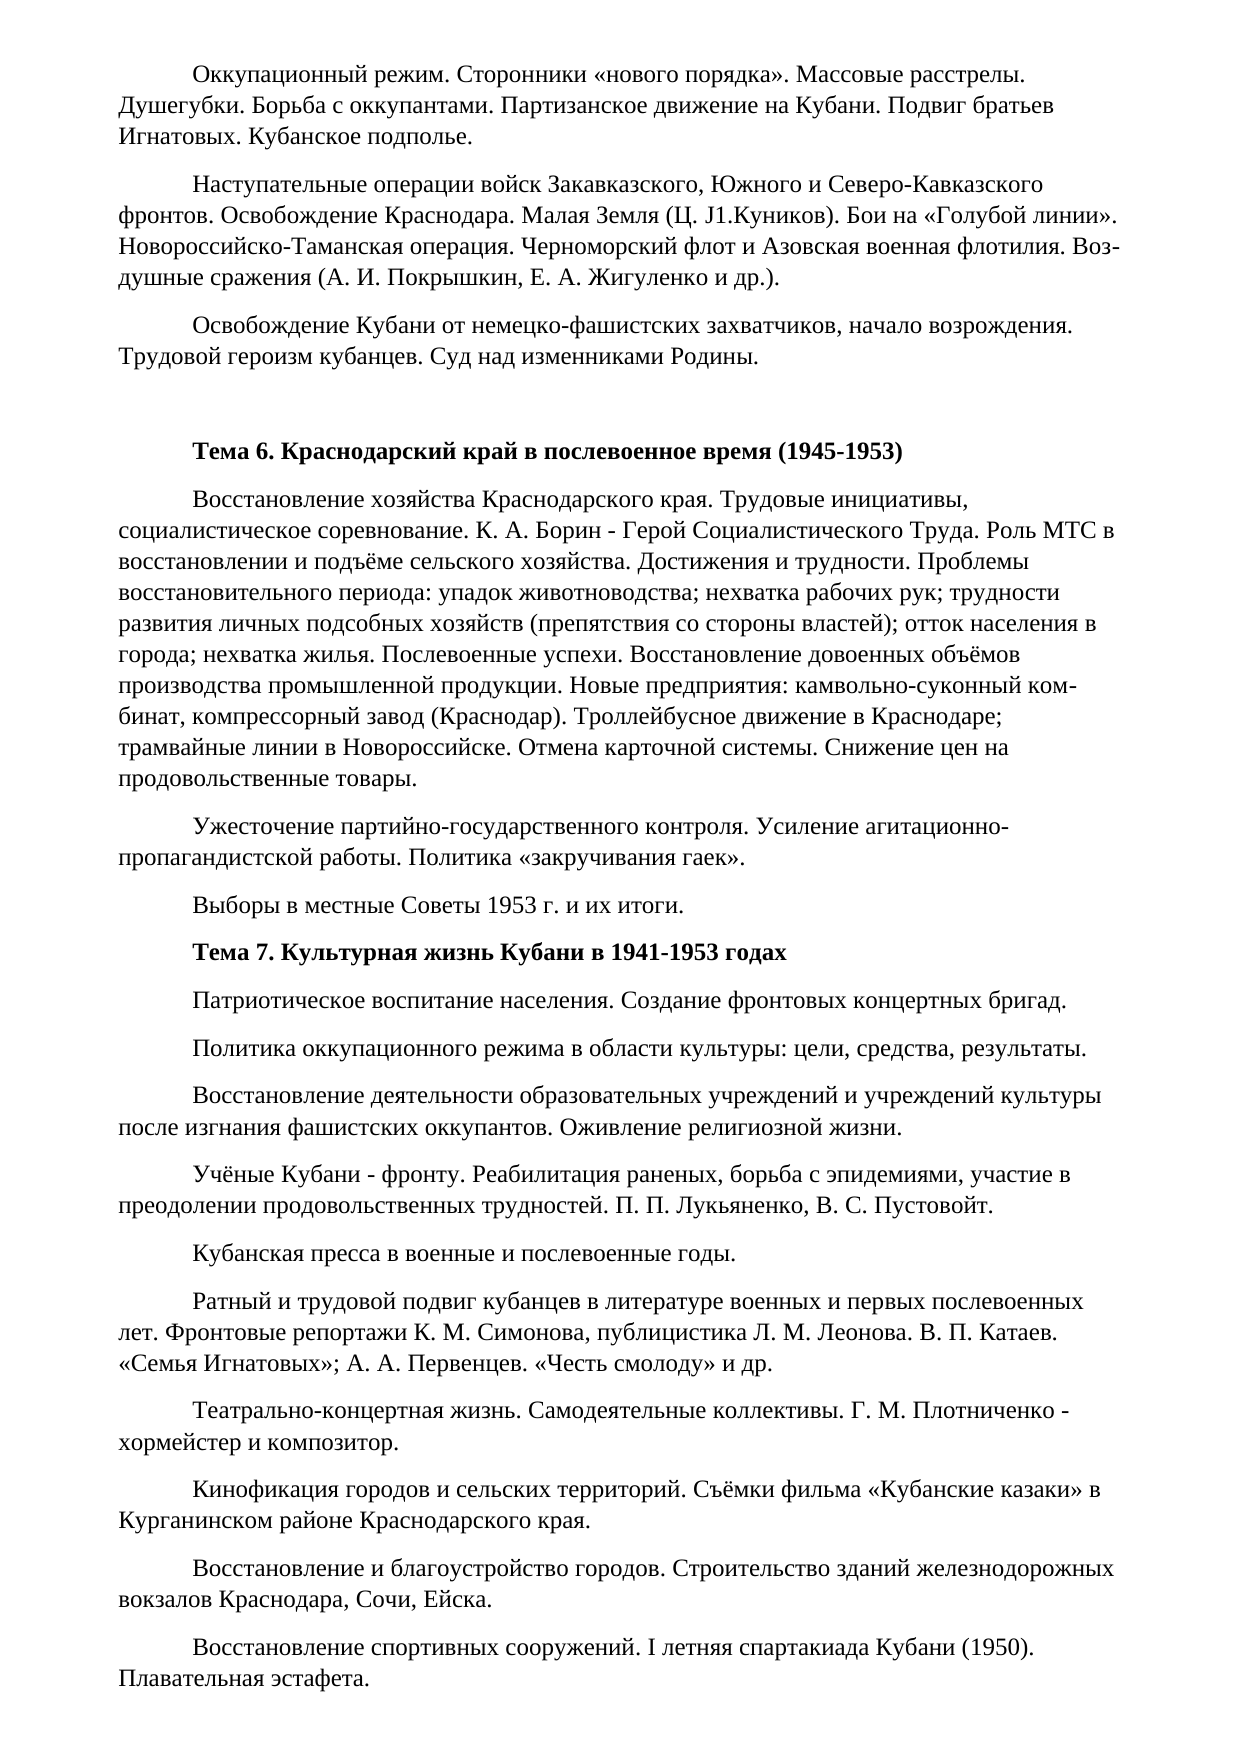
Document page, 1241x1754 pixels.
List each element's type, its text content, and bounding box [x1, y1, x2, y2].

text Выборы в местные Советы 1953 г. и их итоги. [118, 890, 1122, 918]
text Кинофикация городов и сельских территорий. Съёмки фильма «Кубанские казаки» в Курганинском районе Краснодарского края. [118, 1474, 1122, 1534]
text Патриотическое воспитание населения. Создание фронтовых концертных бригад. [118, 985, 1122, 1014]
text Ужесточение партийно-государственного контроля. Усиление агитационно-пропагандистской работы. Политика «закручивания гаек». [118, 811, 1122, 871]
text Оккупационный режим. Сторонники «нового порядка». Массовые расстрелы. Душегубки. Борьба с оккупантами. Партизанское движение на Кубани. Подвиг братьев Игнатовых. Кубанское подполье. [118, 59, 1122, 150]
text Наступательные операции войск Закавказского, Южного и Северо-Кавказского фронтов. Освобождение Краснодара. Малая Земля (Ц. J1.Куников). Бои на «Голубой линии». Новороссийско-Таманская операция. Черноморский флот и Азовская военная флотилия. Воздушные сражения (А. И. Покрышкин, Е. А. Жигуленко и др.). [118, 169, 1122, 291]
text Кубанская пресса в военные и послевоенные годы. [118, 1238, 1122, 1267]
text Тема 7. Культурная жизнь Кубани в 1941-1953 годах [118, 937, 1122, 966]
text Восстановление и благоустройство городов. Строительство зданий железнодорожных вокзалов Краснодара, Сочи, Ейска. [118, 1553, 1122, 1613]
text Восстановление спортивных сооружений. I летняя спартакиада Кубани (1950). Плавательная эстафета. [118, 1632, 1122, 1692]
text Ратный и трудовой подвиг кубанцев в литературе военных и первых послевоенных лет. Фронтовые репортажи К. М. Симонова, публицистика Л. М. Леонова. В. П. Катаев. «Семья Игнатовых»; А. А. Первенцев. «Честь смолоду» и др. [118, 1286, 1122, 1377]
text Освобождение Кубани от немецко-фашистских захватчиков, начало возрождения. Трудовой героизм кубанцев. Суд над изменниками Родины. [118, 310, 1122, 369]
text Учёные Кубани - фронту. Реабилитация раненых, борьба с эпидемиями, участие в преодолении продовольственных трудностей. П. П. Лукьяненко, В. С. Пустовойт. [118, 1159, 1122, 1219]
text Тема 6. Краснодарский край в послевоенное время (1945-1953) [118, 436, 1122, 465]
text Театрально-концертная жизнь. Самодеятельные коллективы. Г. М. Плотниченко - хормейстер и композитор. [118, 1396, 1122, 1455]
text Восстановление деятельности образовательных учреждений и учреждений культуры после изгнания фашистских оккупантов. Оживление религиозной жизни. [118, 1081, 1122, 1140]
text Политика оккупационного режима в области культуры: цели, средства, результаты. [118, 1033, 1122, 1062]
text Восстановление хозяйства Краснодарского края. Трудовые инициативы, социалистическое соревнование. К. А. Борин - Герой Социалистического Труда. Роль МТС в восстановлении и подъёме сельского хозяйства. Достижения и трудности. Проблемы восстановительного периода: упадок животноводства; нехватка рабочих рук; трудности развития личных подсобных хозяйств (препятствия со стороны властей); отток населения в города; нехватка жилья. Послевоенные успехи. Восстановление довоенных объёмов производства промышленной продукции. Новые предприятия: камвольно-суконный комбинат, компрессорный завод (Краснодар). Троллейбусное движение в Краснодаре; трамвайные линии в Новороссийске. Отмена карточной системы. Снижение цен на продовольственные товары. [118, 484, 1122, 792]
